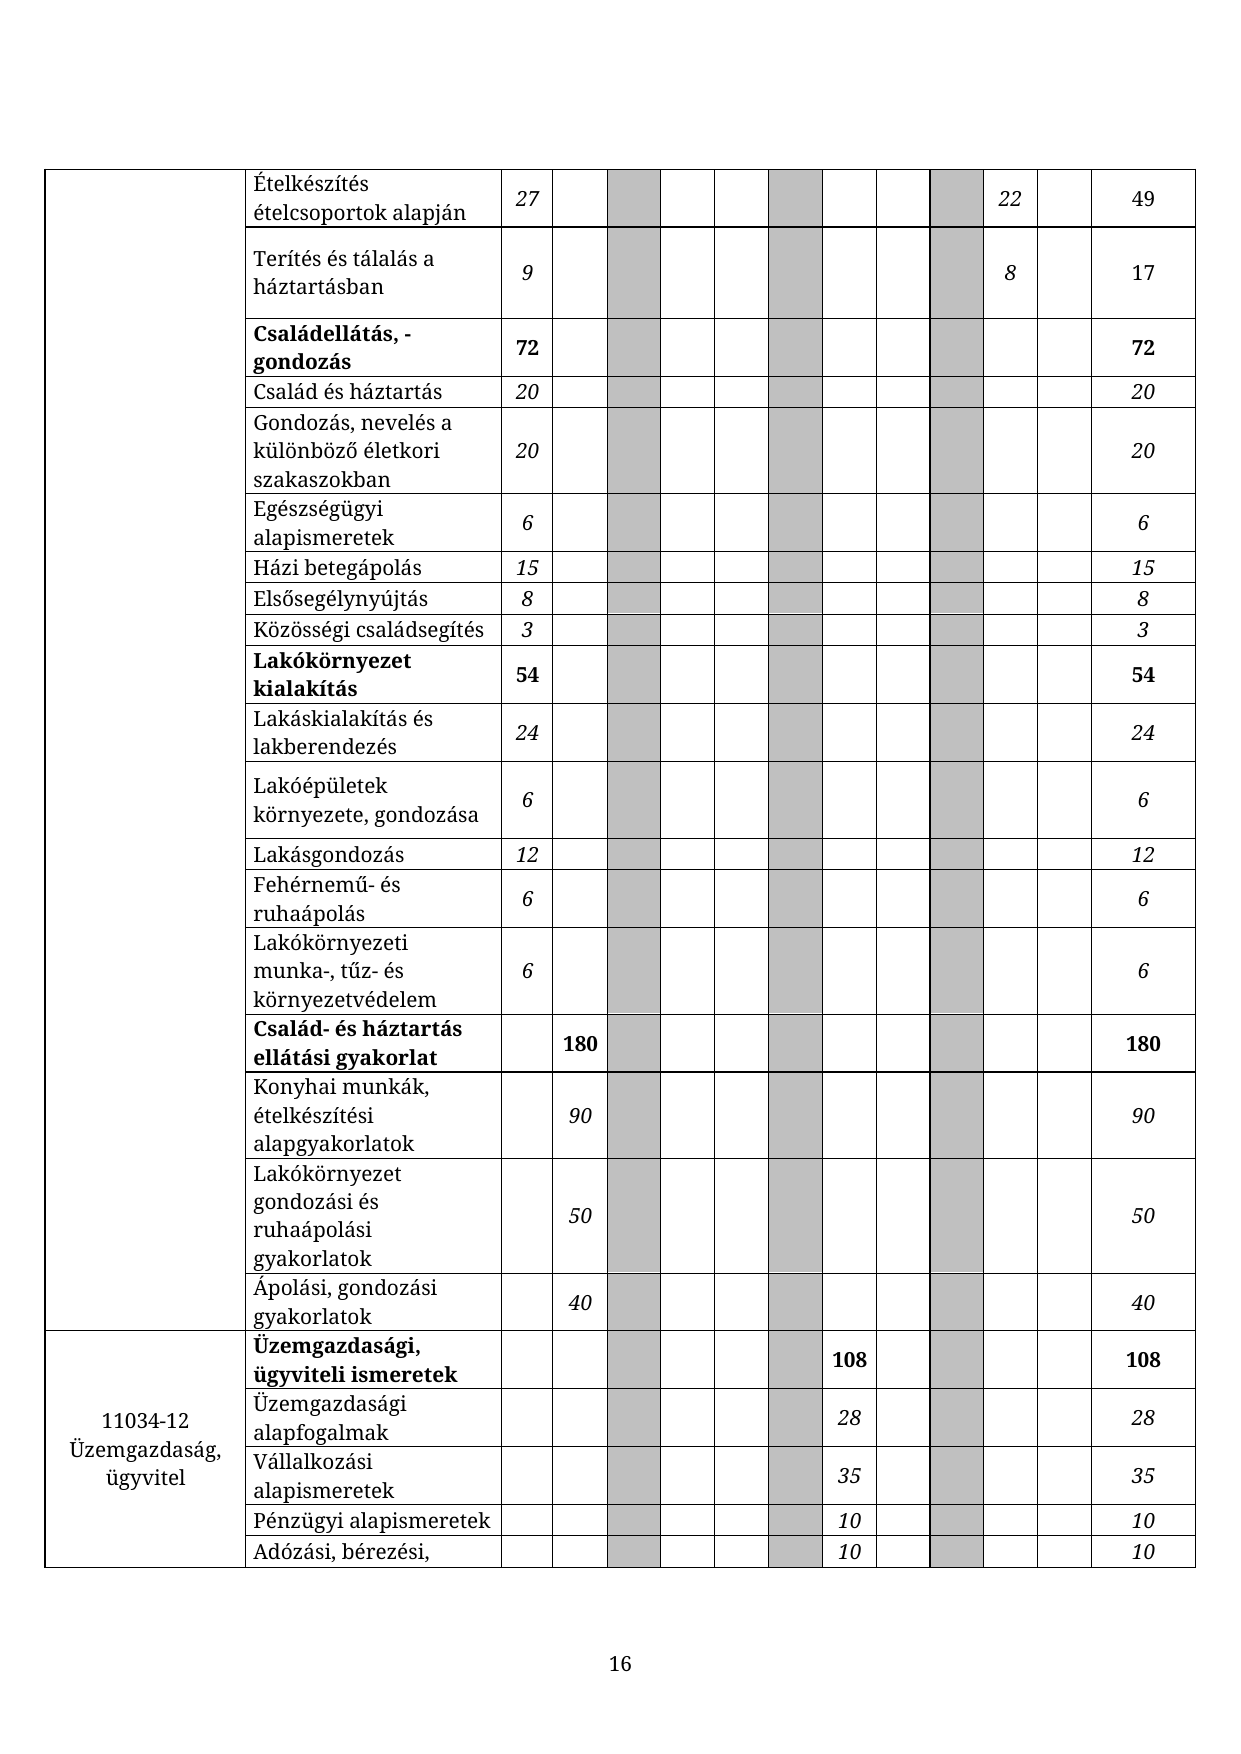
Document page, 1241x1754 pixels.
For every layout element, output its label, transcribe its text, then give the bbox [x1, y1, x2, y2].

table_cell [931, 377, 983, 407]
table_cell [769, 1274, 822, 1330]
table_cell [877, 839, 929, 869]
table_cell [823, 228, 876, 318]
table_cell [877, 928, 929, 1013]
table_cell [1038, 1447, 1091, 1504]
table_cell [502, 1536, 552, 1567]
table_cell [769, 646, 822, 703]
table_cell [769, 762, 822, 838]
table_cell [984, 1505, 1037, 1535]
table_cell [1038, 319, 1091, 376]
table_cell [877, 552, 929, 582]
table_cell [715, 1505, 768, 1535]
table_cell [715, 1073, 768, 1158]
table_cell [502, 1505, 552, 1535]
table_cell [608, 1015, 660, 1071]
table_cell [823, 494, 876, 551]
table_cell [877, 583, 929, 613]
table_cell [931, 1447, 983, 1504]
table_cell [769, 408, 822, 493]
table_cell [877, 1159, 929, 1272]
table_cell [769, 228, 822, 318]
table_cell [877, 408, 929, 493]
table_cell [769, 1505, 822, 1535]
table_cell [984, 377, 1037, 407]
table_cell [877, 228, 929, 318]
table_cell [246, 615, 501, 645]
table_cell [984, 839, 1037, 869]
table_cell [823, 377, 876, 407]
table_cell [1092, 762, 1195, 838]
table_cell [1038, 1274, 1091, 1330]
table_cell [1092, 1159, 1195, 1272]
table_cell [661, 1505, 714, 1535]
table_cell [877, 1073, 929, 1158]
table_cell [661, 494, 714, 551]
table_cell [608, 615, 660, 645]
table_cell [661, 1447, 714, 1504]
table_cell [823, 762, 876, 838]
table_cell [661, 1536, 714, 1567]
table_cell [823, 552, 876, 582]
table_cell [608, 552, 660, 582]
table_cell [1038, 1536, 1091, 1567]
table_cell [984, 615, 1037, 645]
table_cell [877, 377, 929, 407]
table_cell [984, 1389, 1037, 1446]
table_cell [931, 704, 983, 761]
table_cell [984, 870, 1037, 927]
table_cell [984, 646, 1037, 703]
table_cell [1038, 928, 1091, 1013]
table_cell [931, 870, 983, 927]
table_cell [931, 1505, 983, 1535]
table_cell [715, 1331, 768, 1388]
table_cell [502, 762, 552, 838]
table_cell [715, 494, 768, 551]
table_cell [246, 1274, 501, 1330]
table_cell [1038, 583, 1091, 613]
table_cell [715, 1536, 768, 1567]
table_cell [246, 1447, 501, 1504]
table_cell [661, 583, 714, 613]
table_cell Gondozás, nevelés a különböző életkori szakaszokban [246, 408, 501, 493]
table_cell 9 [502, 228, 552, 318]
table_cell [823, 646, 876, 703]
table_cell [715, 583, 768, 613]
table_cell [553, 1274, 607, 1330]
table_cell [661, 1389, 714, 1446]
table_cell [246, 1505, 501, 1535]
table_cell 17 [1092, 228, 1195, 318]
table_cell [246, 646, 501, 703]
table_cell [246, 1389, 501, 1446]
table_cell Családellátás, - gondozás [246, 319, 501, 376]
table_cell [931, 319, 983, 376]
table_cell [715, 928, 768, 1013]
table_cell [661, 408, 714, 493]
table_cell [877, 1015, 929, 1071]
table_cell [715, 552, 768, 582]
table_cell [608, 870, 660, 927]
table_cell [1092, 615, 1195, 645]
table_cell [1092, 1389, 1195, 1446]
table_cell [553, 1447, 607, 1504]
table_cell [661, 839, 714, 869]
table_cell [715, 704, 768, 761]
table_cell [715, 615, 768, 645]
table_cell [877, 319, 929, 376]
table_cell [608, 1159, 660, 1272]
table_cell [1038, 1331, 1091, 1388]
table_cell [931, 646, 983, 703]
table_cell [608, 408, 660, 493]
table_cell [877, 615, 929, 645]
table_cell [769, 319, 822, 376]
table_cell [715, 319, 768, 376]
table_cell [715, 228, 768, 318]
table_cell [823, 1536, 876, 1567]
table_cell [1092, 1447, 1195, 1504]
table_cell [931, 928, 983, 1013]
table_cell [553, 552, 607, 582]
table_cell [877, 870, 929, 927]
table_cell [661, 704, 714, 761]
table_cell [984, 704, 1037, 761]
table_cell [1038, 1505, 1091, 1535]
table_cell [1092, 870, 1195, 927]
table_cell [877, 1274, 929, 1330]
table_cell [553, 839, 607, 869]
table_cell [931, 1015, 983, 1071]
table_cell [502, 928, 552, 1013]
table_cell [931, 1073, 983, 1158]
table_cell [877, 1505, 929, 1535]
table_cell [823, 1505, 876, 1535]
table_header [823, 170, 876, 226]
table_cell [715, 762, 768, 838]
table_cell [769, 552, 822, 582]
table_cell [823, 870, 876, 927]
table_cell [553, 377, 607, 407]
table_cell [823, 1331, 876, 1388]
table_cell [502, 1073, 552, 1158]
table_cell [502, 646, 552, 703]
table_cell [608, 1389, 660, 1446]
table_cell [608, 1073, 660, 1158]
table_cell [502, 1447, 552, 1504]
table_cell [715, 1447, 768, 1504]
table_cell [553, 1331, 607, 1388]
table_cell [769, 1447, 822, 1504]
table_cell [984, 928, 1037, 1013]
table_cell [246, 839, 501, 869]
table_header [661, 170, 714, 226]
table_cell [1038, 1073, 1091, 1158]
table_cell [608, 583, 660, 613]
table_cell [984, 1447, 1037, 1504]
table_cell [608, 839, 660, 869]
table_cell 20 [502, 408, 552, 493]
table_cell 20 [1092, 377, 1195, 407]
table_header [608, 170, 660, 226]
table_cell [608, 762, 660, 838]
table_cell Terítés és tálalás a háztartásban [246, 228, 501, 318]
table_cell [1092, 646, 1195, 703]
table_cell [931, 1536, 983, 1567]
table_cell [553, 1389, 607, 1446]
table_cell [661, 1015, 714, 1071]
table_cell [553, 494, 607, 551]
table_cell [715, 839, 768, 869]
table_header [769, 170, 822, 226]
table_cell [715, 408, 768, 493]
table_cell [984, 408, 1037, 493]
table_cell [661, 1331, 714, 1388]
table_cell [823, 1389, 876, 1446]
table_cell [1038, 552, 1091, 582]
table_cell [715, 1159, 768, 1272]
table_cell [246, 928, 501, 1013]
table_cell 20 [1092, 408, 1195, 493]
table_cell 72 [502, 319, 552, 376]
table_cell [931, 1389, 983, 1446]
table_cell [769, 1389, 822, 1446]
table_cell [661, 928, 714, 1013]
table_cell [931, 552, 983, 582]
table_cell [931, 494, 983, 551]
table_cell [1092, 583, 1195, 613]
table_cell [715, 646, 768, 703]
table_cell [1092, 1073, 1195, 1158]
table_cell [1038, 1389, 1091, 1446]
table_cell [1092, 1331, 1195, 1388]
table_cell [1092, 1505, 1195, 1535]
table_cell [984, 494, 1037, 551]
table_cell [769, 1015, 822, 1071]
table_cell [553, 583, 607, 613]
table_cell [984, 319, 1037, 376]
table_cell [931, 408, 983, 493]
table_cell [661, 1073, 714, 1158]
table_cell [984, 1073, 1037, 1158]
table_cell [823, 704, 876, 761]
table_cell [877, 494, 929, 551]
table_cell [715, 377, 768, 407]
table_header 27 [502, 170, 552, 226]
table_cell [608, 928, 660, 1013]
table_header 49 [1092, 170, 1195, 226]
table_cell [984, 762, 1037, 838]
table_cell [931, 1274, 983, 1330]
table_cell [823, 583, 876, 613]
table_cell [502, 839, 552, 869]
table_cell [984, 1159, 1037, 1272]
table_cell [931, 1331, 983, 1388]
table_cell [553, 319, 607, 376]
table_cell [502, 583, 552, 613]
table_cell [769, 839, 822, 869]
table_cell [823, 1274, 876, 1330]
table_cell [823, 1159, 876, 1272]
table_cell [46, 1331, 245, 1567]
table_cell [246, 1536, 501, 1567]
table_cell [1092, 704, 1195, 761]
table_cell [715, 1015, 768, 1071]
table_cell [661, 319, 714, 376]
table_cell Házi betegápolás [246, 552, 501, 582]
table_cell [1038, 408, 1091, 493]
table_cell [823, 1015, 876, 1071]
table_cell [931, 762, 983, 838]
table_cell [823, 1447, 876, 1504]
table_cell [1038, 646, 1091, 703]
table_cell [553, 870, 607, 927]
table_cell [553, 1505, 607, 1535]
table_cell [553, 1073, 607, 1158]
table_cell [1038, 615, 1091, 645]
table_cell [931, 228, 983, 318]
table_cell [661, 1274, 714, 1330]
table_header [553, 170, 607, 226]
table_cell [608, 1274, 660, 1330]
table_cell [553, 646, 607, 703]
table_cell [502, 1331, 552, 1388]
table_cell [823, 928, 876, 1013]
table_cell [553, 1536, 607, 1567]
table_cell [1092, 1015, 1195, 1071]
table_cell 6 [1092, 494, 1195, 551]
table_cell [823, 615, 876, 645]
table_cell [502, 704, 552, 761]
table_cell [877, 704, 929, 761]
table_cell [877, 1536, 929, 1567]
table_cell [661, 377, 714, 407]
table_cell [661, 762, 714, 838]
table_cell [1038, 228, 1091, 318]
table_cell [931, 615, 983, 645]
table_cell [553, 408, 607, 493]
table_cell [1038, 494, 1091, 551]
table_cell 6 [502, 494, 552, 551]
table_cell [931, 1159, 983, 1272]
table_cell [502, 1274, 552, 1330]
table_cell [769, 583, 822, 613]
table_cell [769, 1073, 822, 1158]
table_cell [608, 377, 660, 407]
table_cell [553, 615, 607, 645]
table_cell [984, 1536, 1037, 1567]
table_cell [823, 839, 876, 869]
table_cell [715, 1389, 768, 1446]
table_cell [553, 228, 607, 318]
table_header 22 [984, 170, 1037, 226]
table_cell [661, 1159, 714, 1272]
table_cell Család és háztartás [246, 377, 501, 407]
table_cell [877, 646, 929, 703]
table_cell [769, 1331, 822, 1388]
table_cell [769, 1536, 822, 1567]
table_header [1038, 170, 1091, 226]
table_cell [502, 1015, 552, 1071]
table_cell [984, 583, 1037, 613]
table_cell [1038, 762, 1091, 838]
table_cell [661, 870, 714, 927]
table_header [46, 170, 245, 1330]
table_cell 15 [502, 552, 552, 582]
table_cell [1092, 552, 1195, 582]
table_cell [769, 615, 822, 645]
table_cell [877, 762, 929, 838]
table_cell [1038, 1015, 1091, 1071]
table_cell [608, 228, 660, 318]
table_cell [984, 552, 1037, 582]
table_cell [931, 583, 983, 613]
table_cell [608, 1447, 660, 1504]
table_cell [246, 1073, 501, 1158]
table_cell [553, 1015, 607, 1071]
table_header [931, 170, 983, 226]
table_cell [769, 494, 822, 551]
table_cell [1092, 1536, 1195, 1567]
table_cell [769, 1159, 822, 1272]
table_cell [769, 377, 822, 407]
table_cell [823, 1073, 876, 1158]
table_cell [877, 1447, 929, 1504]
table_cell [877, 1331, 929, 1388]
table_cell Egészségügyi alapismeretek [246, 494, 501, 551]
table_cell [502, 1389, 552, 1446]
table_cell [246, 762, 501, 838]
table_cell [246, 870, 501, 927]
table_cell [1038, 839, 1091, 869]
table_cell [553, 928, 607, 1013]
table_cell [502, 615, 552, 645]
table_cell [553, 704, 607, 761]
table_cell 8 [984, 228, 1037, 318]
table_cell [823, 408, 876, 493]
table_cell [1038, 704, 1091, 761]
table_cell [1038, 377, 1091, 407]
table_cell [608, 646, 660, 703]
table_header [877, 170, 929, 226]
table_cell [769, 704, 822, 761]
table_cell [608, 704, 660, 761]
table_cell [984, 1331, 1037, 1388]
table_cell [823, 319, 876, 376]
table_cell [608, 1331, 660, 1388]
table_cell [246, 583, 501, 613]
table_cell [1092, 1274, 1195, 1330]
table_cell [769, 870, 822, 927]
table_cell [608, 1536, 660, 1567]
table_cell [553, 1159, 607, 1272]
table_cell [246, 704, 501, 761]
table_header [715, 170, 768, 226]
table_cell 72 [1092, 319, 1195, 376]
table_cell [608, 319, 660, 376]
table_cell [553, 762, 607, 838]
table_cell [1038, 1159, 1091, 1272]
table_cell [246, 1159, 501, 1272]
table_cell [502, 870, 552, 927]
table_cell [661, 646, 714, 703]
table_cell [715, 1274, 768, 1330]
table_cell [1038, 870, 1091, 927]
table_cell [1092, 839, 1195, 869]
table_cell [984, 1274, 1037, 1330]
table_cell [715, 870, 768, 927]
table_header Ételkészítés ételcsoportok alapján [246, 170, 501, 226]
table_cell [661, 228, 714, 318]
table_cell [661, 552, 714, 582]
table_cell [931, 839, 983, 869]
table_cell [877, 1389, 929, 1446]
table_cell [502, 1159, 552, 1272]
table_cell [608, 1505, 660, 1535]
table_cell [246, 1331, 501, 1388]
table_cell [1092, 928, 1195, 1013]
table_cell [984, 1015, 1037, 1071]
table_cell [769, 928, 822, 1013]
table_cell 20 [502, 377, 552, 407]
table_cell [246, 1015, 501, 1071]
table_cell [608, 494, 660, 551]
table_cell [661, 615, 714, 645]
